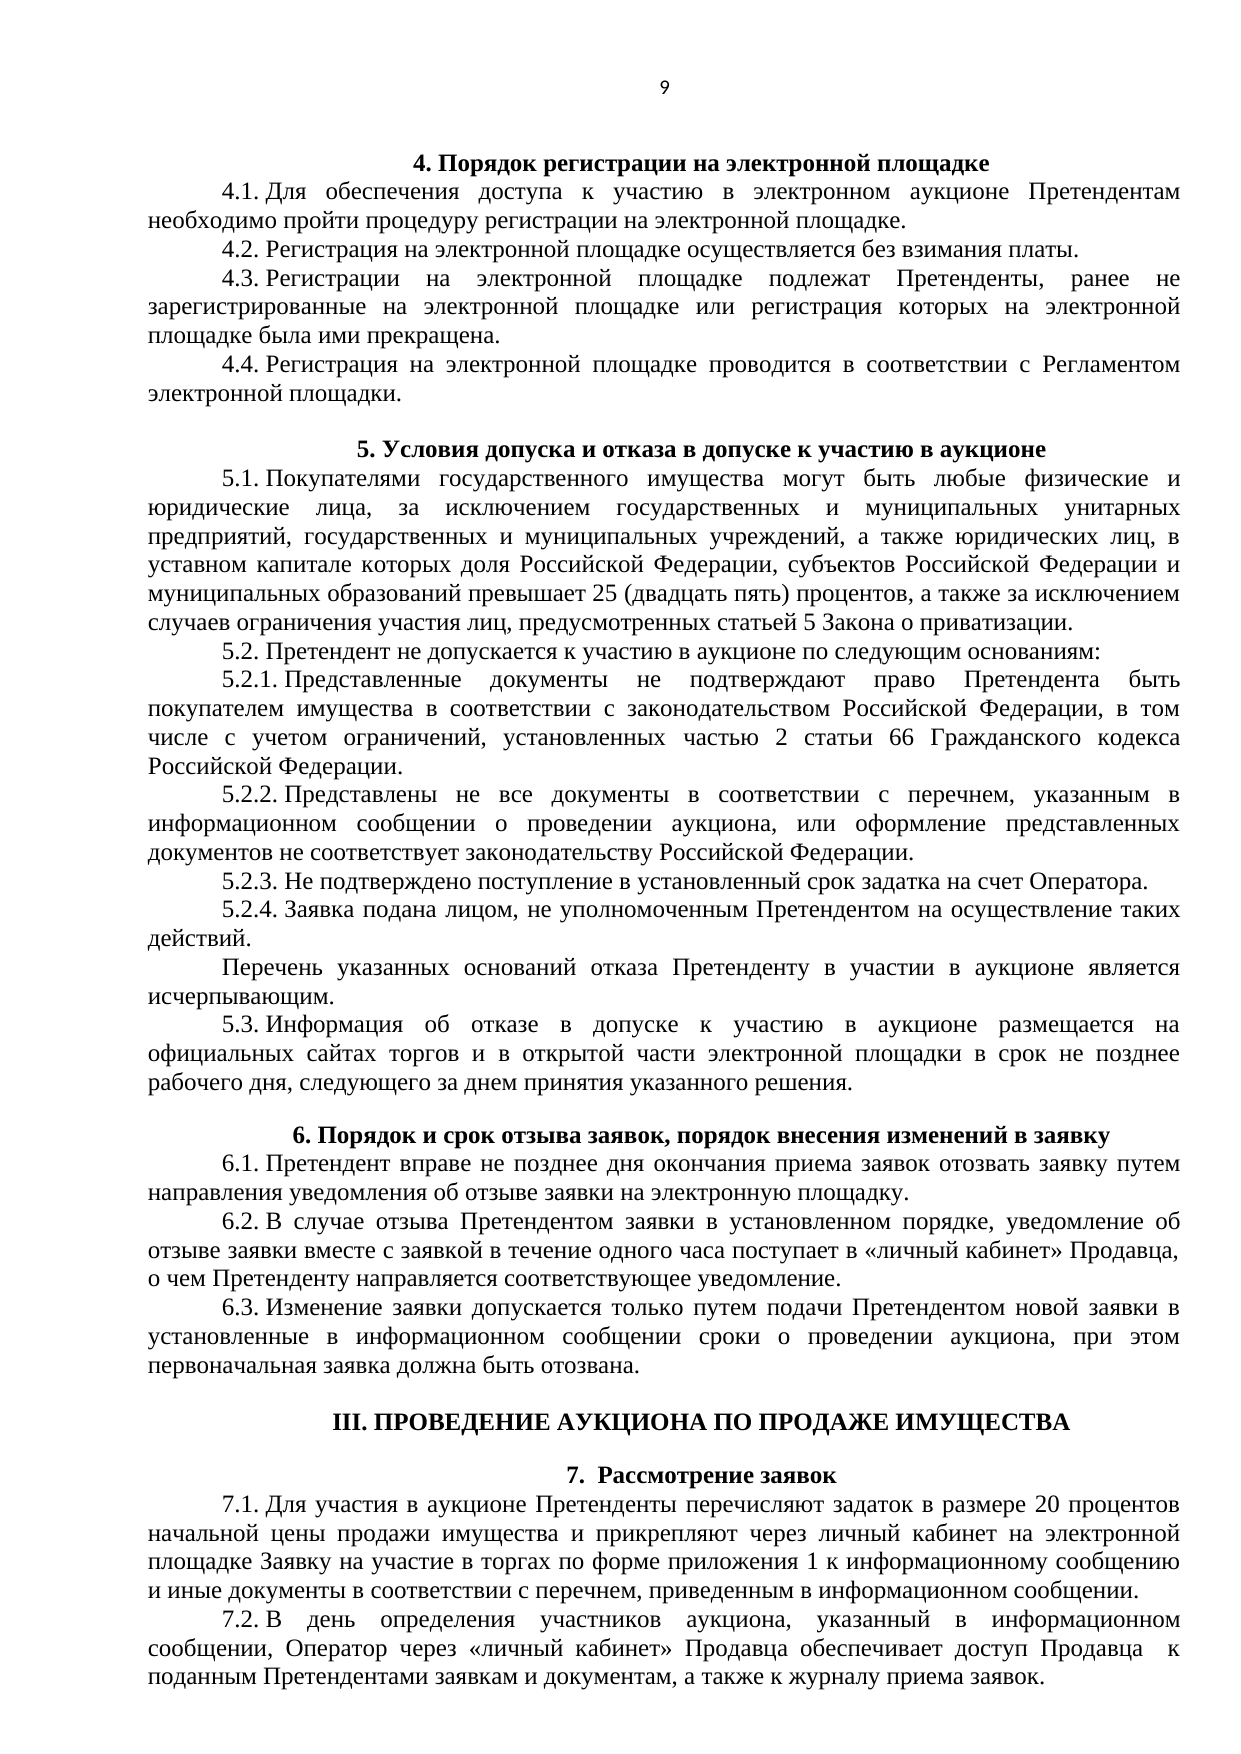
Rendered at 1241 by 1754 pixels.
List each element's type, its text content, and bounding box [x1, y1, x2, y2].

text 7.1. Для участия в аукционе Претенденты перечисляют задаток в размере 20 процентов начальной цены продажи имущества и прикрепляют через личный кабинет на электронной площадке Заявку на участие в торгах по форме приложения 1 к информационному сообщению и иные документы в соответствии с перечнем, приведенным в информационном сообщении. [148, 1489, 1181, 1604]
text 7. Рассмотрение заявок [148, 1460, 1181, 1489]
text 4. Порядок регистрации на электронной площадке [148, 148, 1181, 176]
text 5. Условия допуска и отказа в допуске к участию в аукционе [148, 434, 1181, 463]
text 5.1. Покупателями государственного имущества могут быть любые физические и юридические лица, за исключением государственных и муниципальных унитарных предприятий, государственных и муниципальных учреждений, а также юридических лиц, в уставном капитале которых доля Российской Федерации, субъектов Российской Федерации и муниципальных образований превышает 25 (двадцать пять) процентов, а также за исключением случаев ограничения участия лиц, предусмотренных статьей 5 Закона о приватизации. [148, 463, 1181, 636]
text 4.4. Регистрация на электронной площадке проводится в соответствии с Регламентом электронной площадки. [148, 349, 1181, 406]
text 4.2. Регистрация на электронной площадке осуществляется без взимания платы. [148, 234, 1181, 263]
text 5.3. Информация об отказе в допуске к участию в аукционе размещается на официальных сайтах торгов и в открытой части электронной площадки в срок не позднее рабочего дня, следующего за днем принятия указанного решения. [148, 1009, 1181, 1096]
text 7.2. В день определения участников аукциона, указанный в информационном сообщении, Оператор через «личный кабинет» Продавца обеспечивает доступ Продавца к поданным Претендентами заявкам и документам, а также к журналу приема заявок. [148, 1604, 1181, 1690]
text 4.1. Для обеспечения доступа к участию в электронном аукционе Претендентам необходимо пройти процедуру регистрации на электронной площадке. [148, 176, 1181, 234]
text Перечень указанных оснований отказа Претенденту в участии в аукционе является исчерпывающим. [148, 952, 1181, 1009]
text 5.2.3. Не подтверждено поступление в установленный срок задатка на счет Оператора. [148, 866, 1181, 894]
text 5.2.4. Заявка подана лицом, не уполномоченным Претендентом на осуществление таких действий. [148, 894, 1181, 952]
text 6.1. Претендент вправе не позднее дня окончания приема заявок отозвать заявку путем направления уведомления об отзыве заявки на электронную площадку. [148, 1148, 1181, 1206]
text III. ПРОВЕДЕНИЕ АУКЦИОНА ПО ПРОДАЖЕ ИМУЩЕСТВА [148, 1407, 1181, 1436]
text 6. Порядок и срок отзыва заявок, порядок внесения изменений в заявку [148, 1120, 1181, 1148]
text 4.3. Регистрации на электронной площадке подлежат Претенденты, ранее не зарегистрированные на электронной площадке или регистрация которых на электронной площадке была ими прекращена. [148, 263, 1181, 349]
text 6.3. Изменение заявки допускается только путем подачи Претендентом новой заявки в установленные в информационном сообщении сроки о проведении аукциона, при этом первоначальная заявка должна быть отозвана. [148, 1292, 1181, 1378]
text 5.2.2. Представлены не все документы в соответствии с перечнем, указанным в информационном сообщении о проведении аукциона, или оформление представленных документов не соответствует законодательству Российской Федерации. [148, 779, 1181, 866]
text 5.2. Претендент не допускается к участию в аукционе по следующим основаниям: [148, 636, 1181, 664]
text 5.2.1. Представленные документы не подтверждают право Претендента быть покупателем имущества в соответствии с законодательством Российской Федерации, в том числе с учетом ограничений, установленных частью 2 статьи 66 Гражданского кодекса Российской Федерации. [148, 664, 1181, 779]
text 6.2. В случае отзыва Претендентом заявки в установленном порядке, уведомление об отзыве заявки вместе с заявкой в течение одного часа поступает в «личный кабинет» Продавца, о чем Претенденту направляется соответствующее уведомление. [148, 1206, 1181, 1292]
